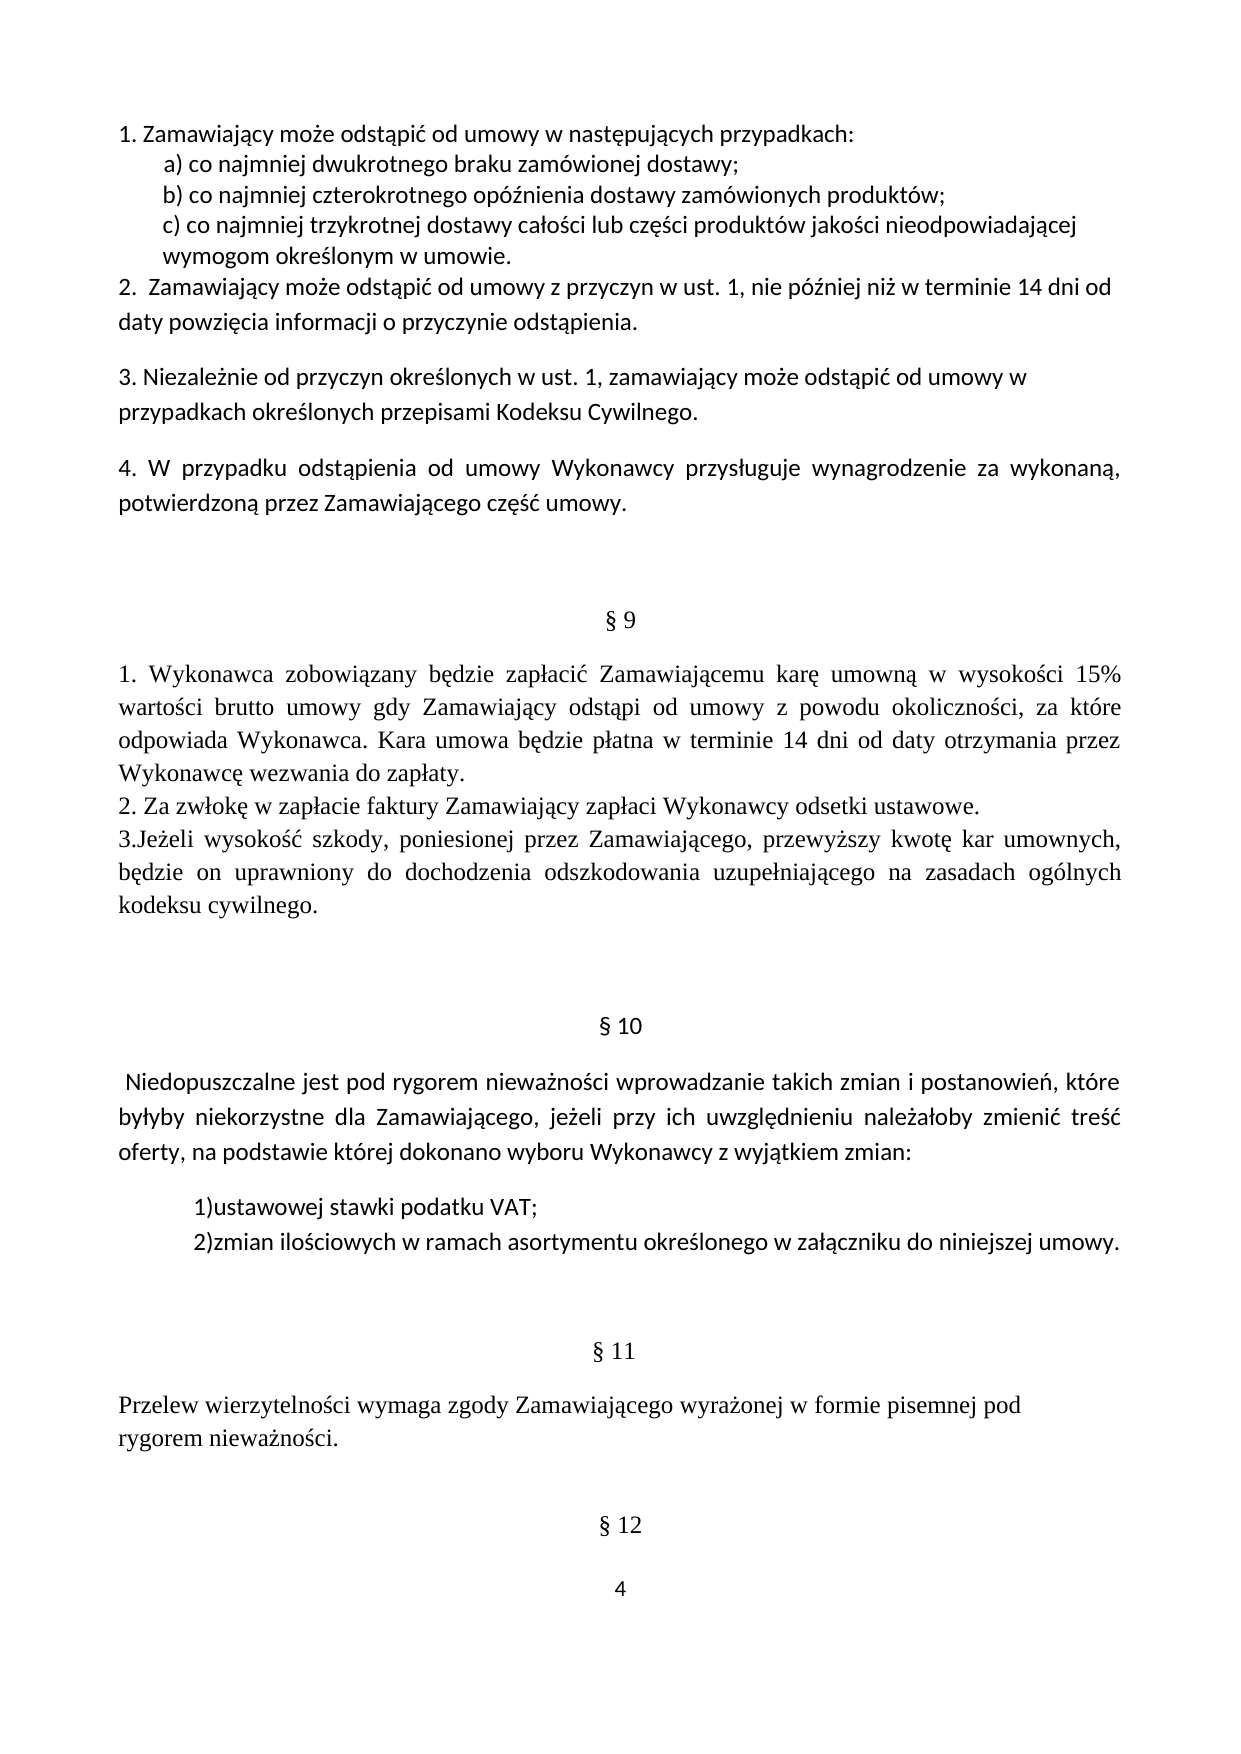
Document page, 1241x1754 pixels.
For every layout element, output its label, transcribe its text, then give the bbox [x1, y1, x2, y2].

text c) co najmniej trzykrotnej dostawy całości lub części produktów jakości nieodpowiadającej wymogom określonym w umowie. [162, 210, 1122, 271]
list 3.Jeżeli wysokość szkody, poniesionej przez Zamawiającego, przewyższy kwotę kar umownych, będzie on uprawniony do dochodzenia odszkodowania uzupełniającego na zasadach ogólnych kodeksu cywilnego. [118, 824, 1122, 919]
text Przelew wierzytelności wymaga zgody Zamawiającego wyrażonej w formie pisemnej pod [118, 1390, 1122, 1419]
text § 11 [118, 1336, 1122, 1365]
list 2. Za zwłokę w zapłacie faktury Zamawiający zapłaci Wykonawcy odsetki ustawowe. [118, 791, 1122, 820]
list rygorem nieważności. [118, 1423, 1122, 1452]
text 3. Niezależnie od przyczyn określonych w ust. 1, zamawiający może odstąpić od umowy w przypadkach określonych przepisami Kodeksu Cywilnego. [118, 362, 1122, 427]
list 1. Wykonawca zobowiązany będzie zapłacić Zamawiającemu karę umowną w wysokości 15% wartości brutto umowy gdy Zamawiający odstąpi od umowy z powodu okoliczności, za które odpowiada Wykonawca. Kara umowa będzie płatna w terminie 14 dni od daty otrzymania przez Wykonawcę wezwania do zapłaty. [118, 659, 1122, 787]
text § 10 [118, 1010, 1122, 1040]
text § 12 [118, 1510, 1122, 1539]
text 4. W przypadku odstąpienia od umowy Wykonawcy przysługuje wynagrodzenie za wykonaną, potwierdzoną przez Zamawiającego część umowy. [118, 452, 1122, 518]
text a) co najmniej dwukrotnego braku zamówionej dostawy; [118, 149, 1122, 179]
text § 9 [118, 605, 1122, 634]
list 2)zmian ilościowych w ramach asortymentu określonego w załączniku do niniejszej umowy. [193, 1227, 1122, 1257]
text Niedopuszczalne jest pod rygorem nieważności wprowadzanie takich zmian i postanowień, które byłyby niekorzystne dla Zamawiającego, jeżeli przy ich uwzględnieniu należałoby zmienić treść oferty, na podstawie której dokonano wyboru Wykonawcy z wyjątkiem zmian: [118, 1066, 1122, 1166]
text b) co najmniej czterokrotnego opóźnienia dostawy zamówionych produktów; [162, 179, 1122, 210]
text 2. Zamawiający może odstąpić od umowy z przyczyn w ust. 1, nie później niż w terminie 14 dni od daty powzięcia informacji o przyczynie odstąpienia. [118, 271, 1122, 336]
text 1. Zamawiający może odstąpić od umowy w następujących przypadkach: [118, 118, 1122, 149]
list 1)ustawowej stawki podatku VAT; [193, 1192, 1122, 1222]
